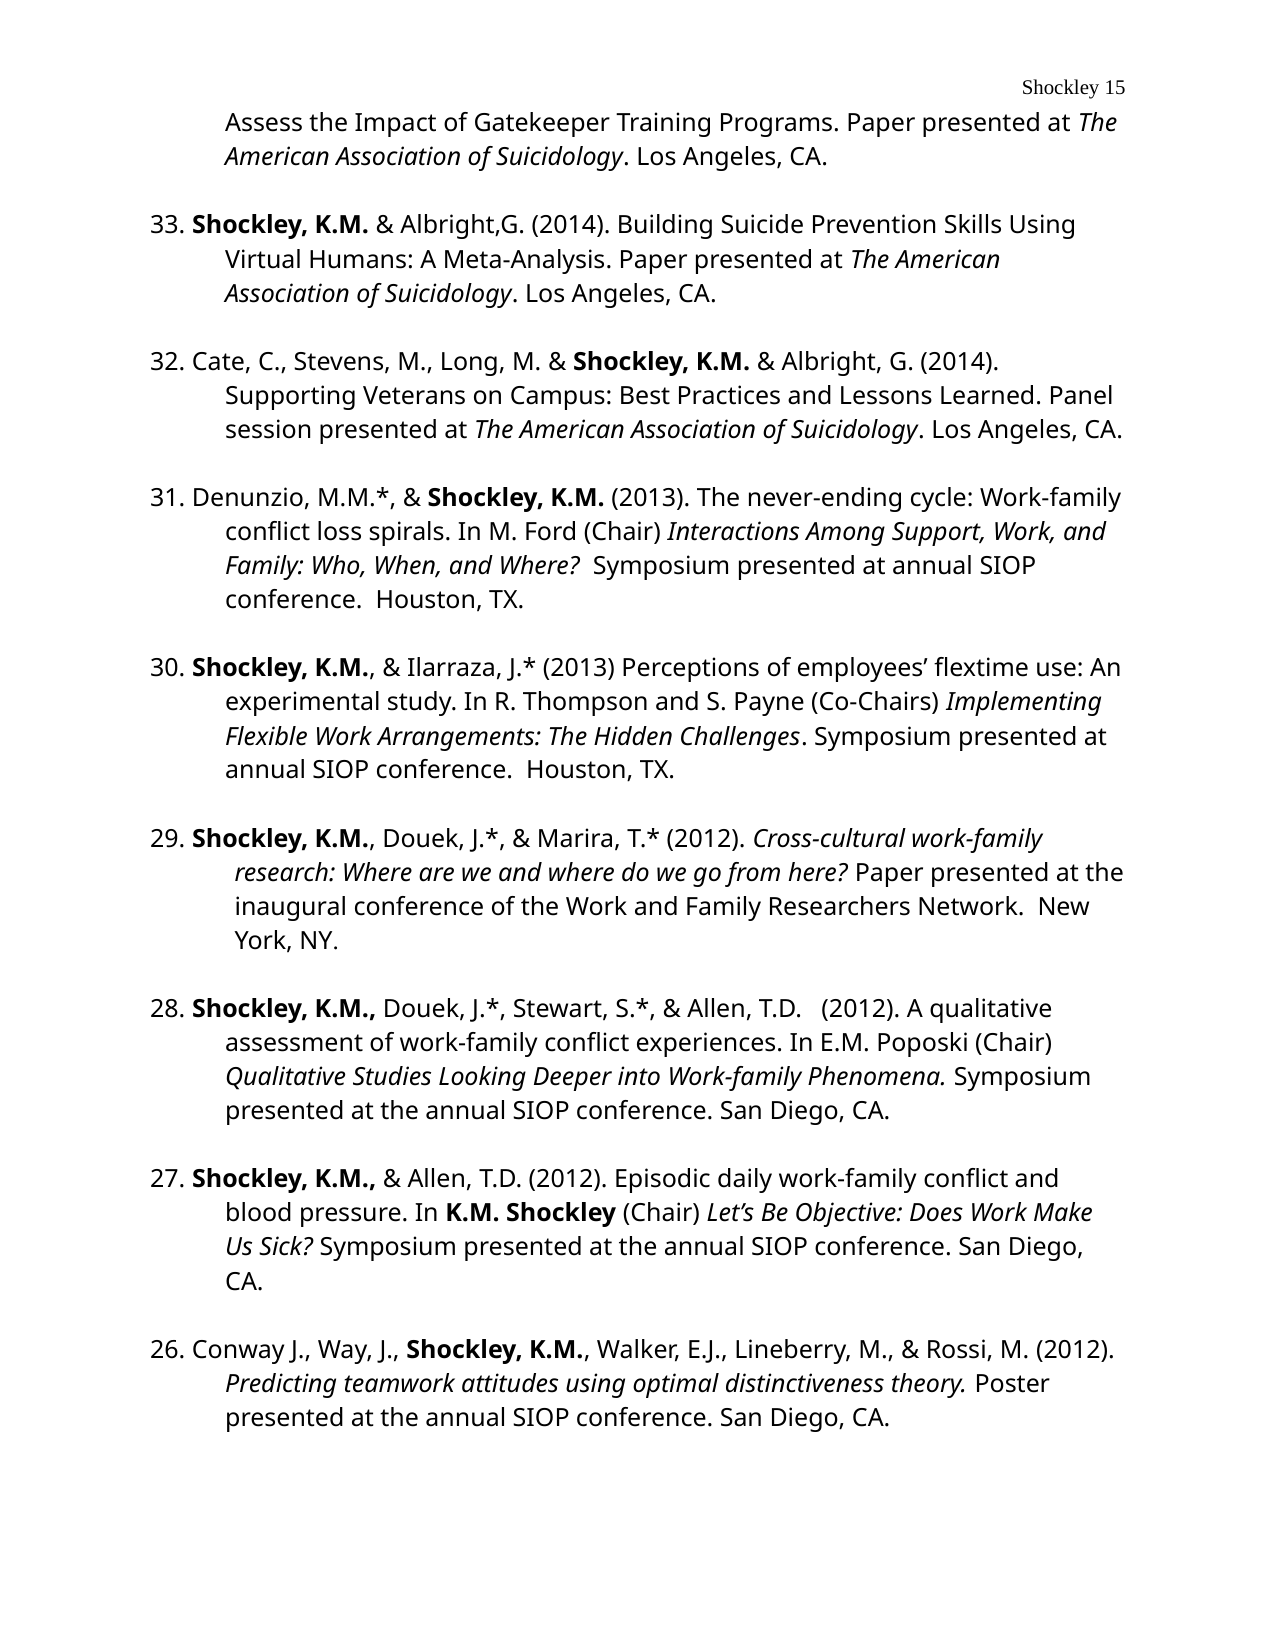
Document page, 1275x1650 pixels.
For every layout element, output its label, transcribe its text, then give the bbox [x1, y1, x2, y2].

text 33. Shockley, K.M. & Albright,G. (2014). Building Suicide Prevention Skills Using Virtual Humans: A Meta-Analysis. Paper presented at The American Association of Suicidology. Los Angeles, CA. [150, 207, 1125, 309]
text 28. Shockley, K.M., Douek, J.*, Stewart, S.*, & Allen, T.D. (2012). A qualitative assessment of work-family conflict experiences. In E.M. Poposki (Chair) Qualitative Studies Looking Deeper into Work-family Phenomena. Symposium presented at the annual SIOP conference. San Diego, CA. [150, 991, 1125, 1127]
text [150, 105, 1125, 173]
text 32. Cate, C., Stevens, M., Long, M. & Shockley, K.M. & Albright, G. (2014). Supporting Veterans on Campus: Best Practices and Lessons Learned. Panel session presented at The American Association of Suicidology. Los Angeles, CA. [150, 343, 1125, 446]
text 31. Denunzio, M.M.*, & Shockley, K.M. (2013). The never-ending cycle: Work-family conflict loss spirals. In M. Ford (Chair) Interactions Among Support, Work, and Family: Who, When, and Where? Symposium presented at annual SIOP conference. Houston, TX. [150, 480, 1125, 616]
text 27. Shockley, K.M., & Allen, T.D. (2012). Episodic daily work-family conflict and blood pressure. In K.M. Shockley (Chair) Let’s Be Objective: Does Work Make Us Sick? Symposium presented at the annual SIOP conference. San Diego, CA. [150, 1161, 1125, 1297]
text 26. Conway J., Way, J., Shockley, K.M., Walker, E.J., Lineberry, M., & Rossi, M. (2012). Predicting teamwork attitudes using optimal distinctiveness theory. Poster presented at the annual SIOP conference. San Diego, CA. [150, 1331, 1125, 1433]
text 30. Shockley, K.M., & Ilarraza, J.* (2013) Perceptions of employees’ flextime use: An experimental study. In R. Thompson and S. Payne (Co-Chairs) Implementing Flexible Work Arrangements: The Hidden Challenges. Symposium presented at annual SIOP conference. Houston, TX. [150, 650, 1125, 786]
text 29. Shockley, K.M., Douek, J.*, & Marira, T.* (2012). Cross-cultural work-family research: Where are we and where do we go from here? Paper presented at the inaugural conference of the Work and Family Researchers Network. New York, NY. [150, 820, 1125, 957]
